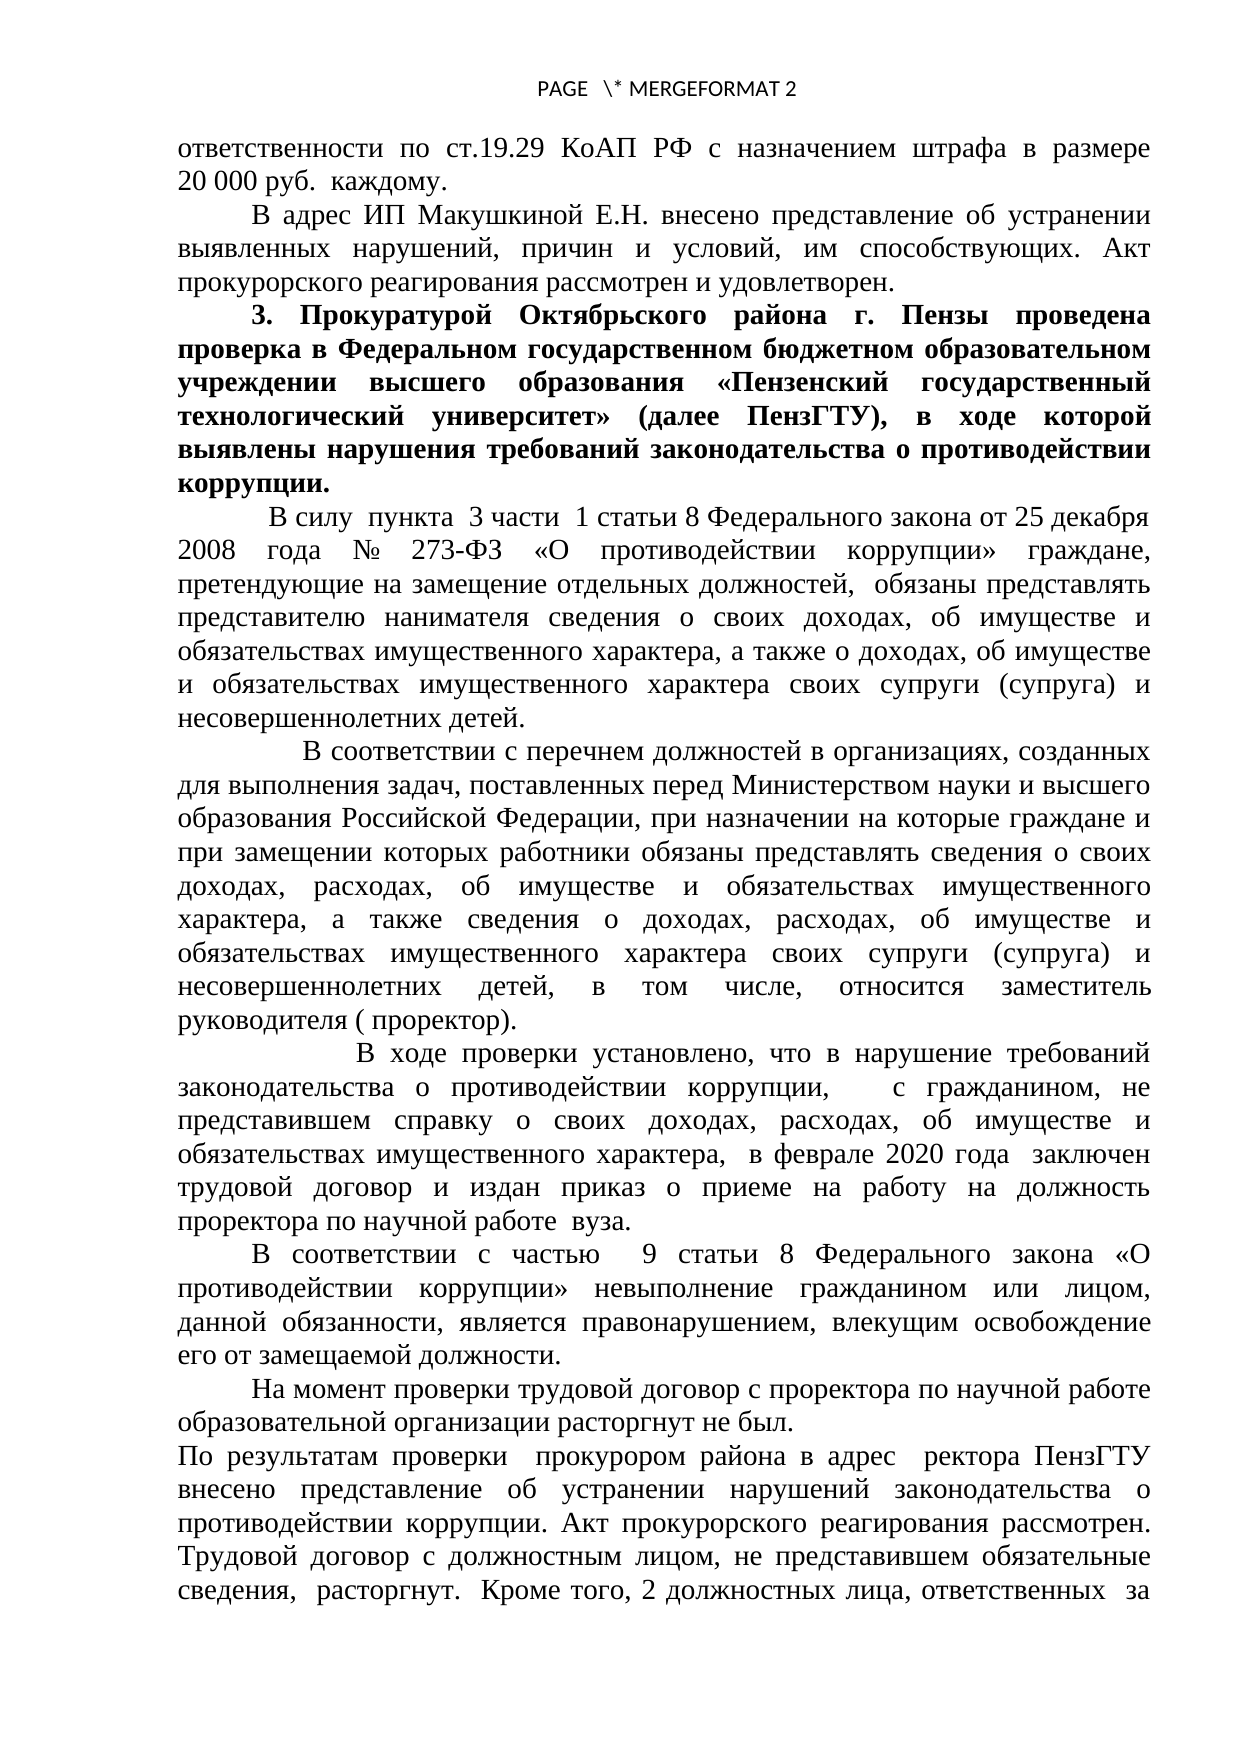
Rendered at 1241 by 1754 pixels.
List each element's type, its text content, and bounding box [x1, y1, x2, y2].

text В соответствии с перечнем должностей в организациях, созданных для выполнения задач, поставленных перед Министерством науки и высшего образования Российской Федерации, при назначении на которые граждане и при замещении которых работники обязаны представлять сведения о своих доходах, расходах, об имуществе и обязательствах имущественного характера, а также сведения о доходах, расходах, об имуществе и обязательствах имущественного характера своих супруги (супруга) и несовершеннолетних детей, в том числе, относится заместитель руководителя ( проректор). [177, 733, 1152, 1035]
text В ходе проверки установлено, что в нарушение требований законодательства о противодействии коррупции, с гражданином, не представившем справку о своих доходах, расходах, об имуществе и обязательствах имущественного характера, в феврале 2020 года заключен трудовой договор и издан приказ о приеме на работу на должность проректора по научной работе вуза. [177, 1035, 1152, 1237]
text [177, 130, 1152, 197]
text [177, 1438, 1152, 1606]
text В адрес ИП Макушкиной Е.Н. внесено представление об устранении выявленных нарушений, причин и условий, им способствующих. Акт прокурорского реагирования рассмотрен и удовлетворен. [177, 197, 1152, 297]
text В соответствии с частью 9 статьи 8 Федерального закона «О противодействии коррупции» невыполнение гражданином или лицом, данной обязанности, является правонарушением, влекущим освобождение его от замещаемой должности. [177, 1237, 1152, 1371]
text 3. Прокуратурой Октябрьского района г. Пензы проведена проверка в Федеральном государственном бюджетном образовательном учреждении высшего образования «Пензенский государственный технологический университет» (далее ПензГТУ), в ходе которой выявлены нарушения требований законодательства о противодействии коррупции. [177, 297, 1152, 499]
text На момент проверки трудовой договор с проректора по научной работе образовательной организации расторгнут не был. [177, 1371, 1152, 1438]
text В силу пункта 3 части 1 статьи 8 Федерального закона от 25 декабря 2008 года № 273-ФЗ «О противодействии коррупции» граждане, претендующие на замещение отдельных должностей, обязаны представлять представителю нанимателя сведения о своих доходах, об имуществе и обязательствах имущественного характера, а также о доходах, об имуществе и обязательствах имущественного характера своих супруги (супруга) и несовершеннолетних детей. [177, 499, 1152, 733]
